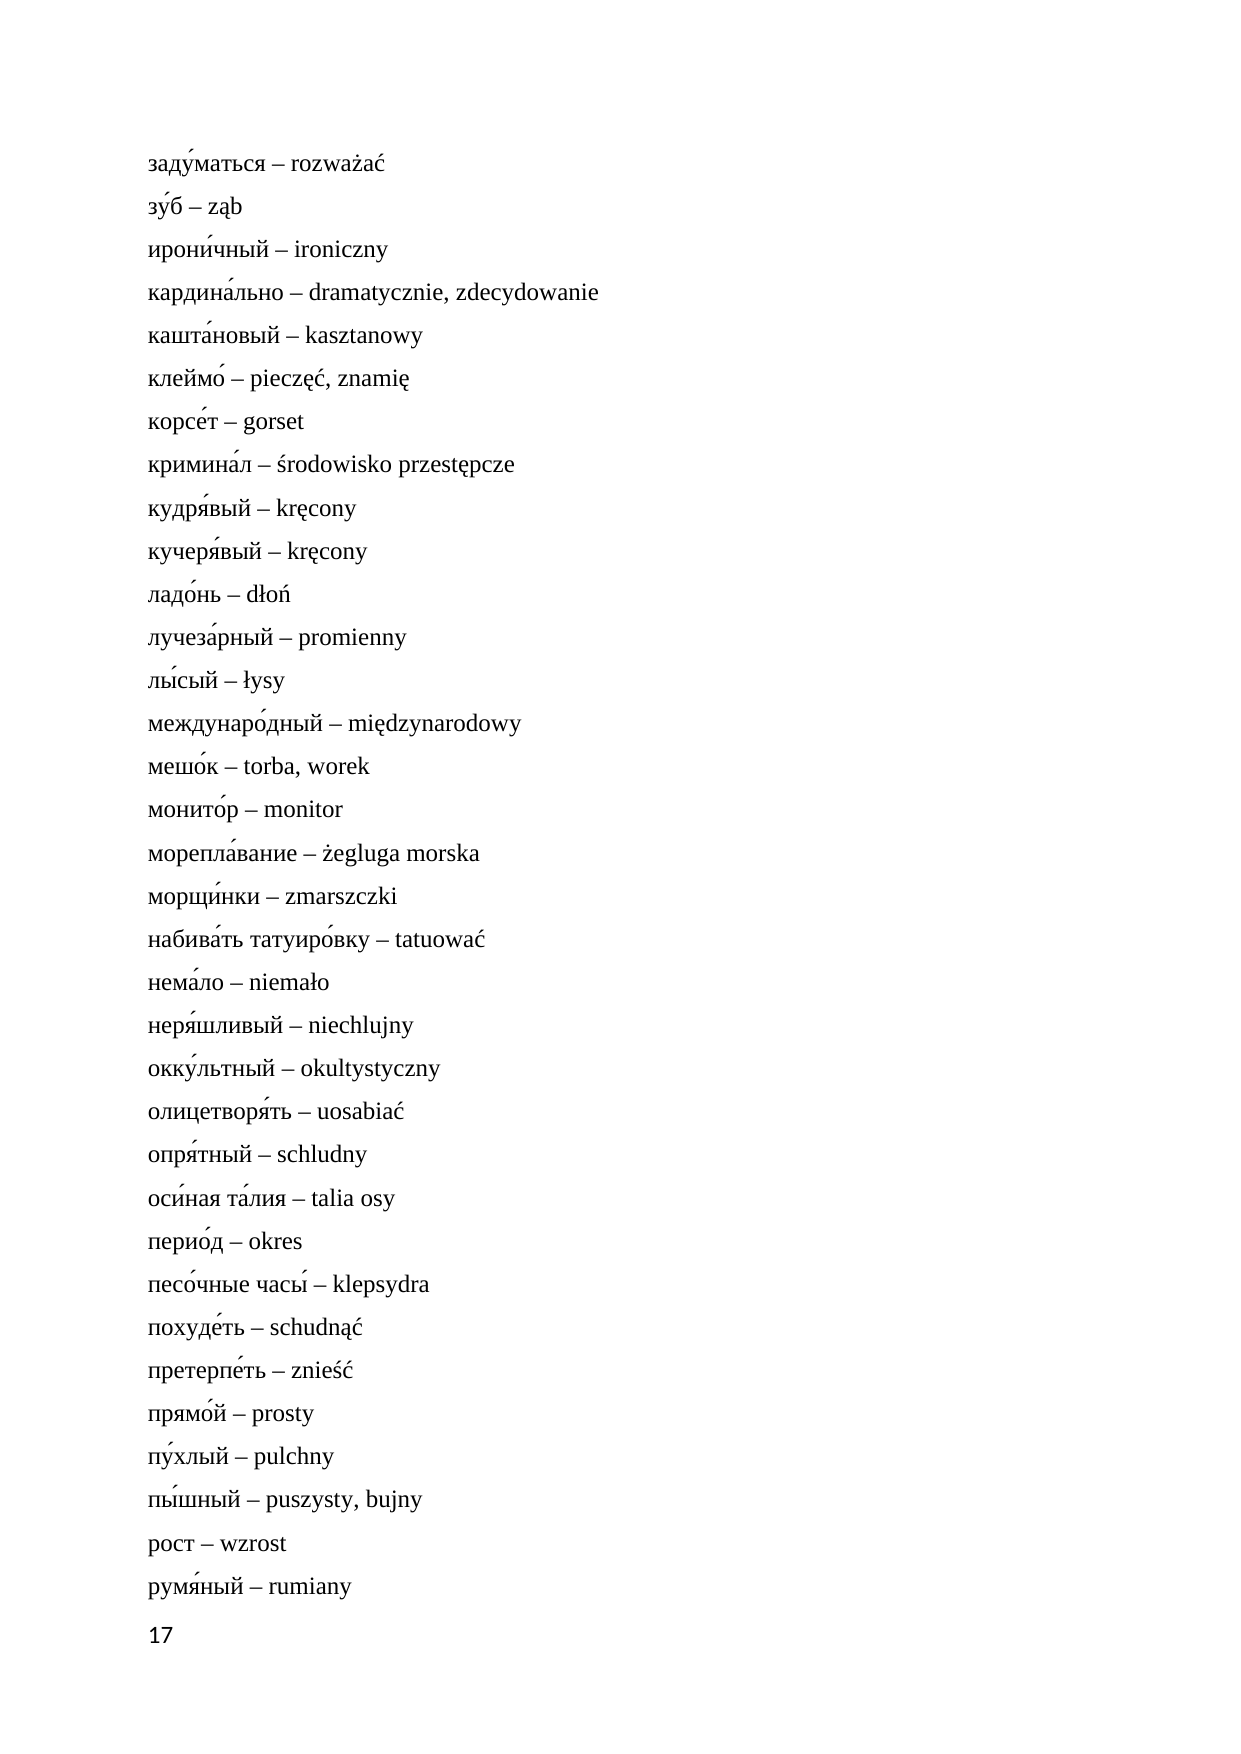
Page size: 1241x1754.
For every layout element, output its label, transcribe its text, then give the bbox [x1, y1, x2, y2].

text морепла́вание – żegluga morska [148, 838, 1093, 866]
text лы́сый – łysy [148, 665, 1093, 694]
text рост – wzrost [148, 1528, 1093, 1556]
text нема́ло – niemało [148, 967, 1093, 996]
text претерпе́ть – znieść [148, 1355, 1093, 1384]
text пы́шный – puszysty, bujny [148, 1484, 1093, 1513]
text монито́р – monitor [148, 794, 1093, 823]
text заду́маться – rozważać [148, 148, 1093, 176]
text лучеза́рный – promienny [148, 622, 1093, 651]
text пу́хлый – pulchny [148, 1441, 1093, 1470]
text ладо́нь – dłoń [148, 579, 1093, 608]
text набива́ть татуиро́вку – tatuować [148, 924, 1093, 953]
text перио́д – okres [148, 1226, 1093, 1254]
text похуде́ть – schudnąć [148, 1312, 1093, 1341]
text морщи́нки – zmarszczki [148, 881, 1093, 909]
text кардина́льно – dramatycznie, zdecydowanie [148, 277, 1093, 306]
text мешо́к – torba, worek [148, 751, 1093, 780]
text клеймо́ – pieczęć, znamię [148, 363, 1093, 392]
text корсе́т – gorset [148, 406, 1093, 435]
text кудря́вый – kręcony [148, 493, 1093, 521]
text зу́б – ząb [148, 191, 1093, 219]
text междунаро́дный – międzynarodowy [148, 708, 1093, 737]
text окку́льтный – okultystyczny [148, 1053, 1093, 1082]
text кашта́новый – kasztanowy [148, 320, 1093, 349]
text кучеря́вый – kręcony [148, 536, 1093, 564]
text олицетворя́ть – uosabiać [148, 1096, 1093, 1125]
text румя́ный – rumiany [148, 1571, 1093, 1599]
text неря́шливый – niechlujny [148, 1010, 1093, 1039]
text ирони́чный – ironiczny [148, 234, 1093, 263]
text прямо́й – prosty [148, 1398, 1093, 1427]
text песо́чные часы́ – klepsydra [148, 1269, 1093, 1298]
text оси́ная та́лия – talia osy [148, 1183, 1093, 1211]
text кримина́л – środowisko przestępcze [148, 449, 1093, 478]
text опря́тный – schludny [148, 1139, 1093, 1168]
